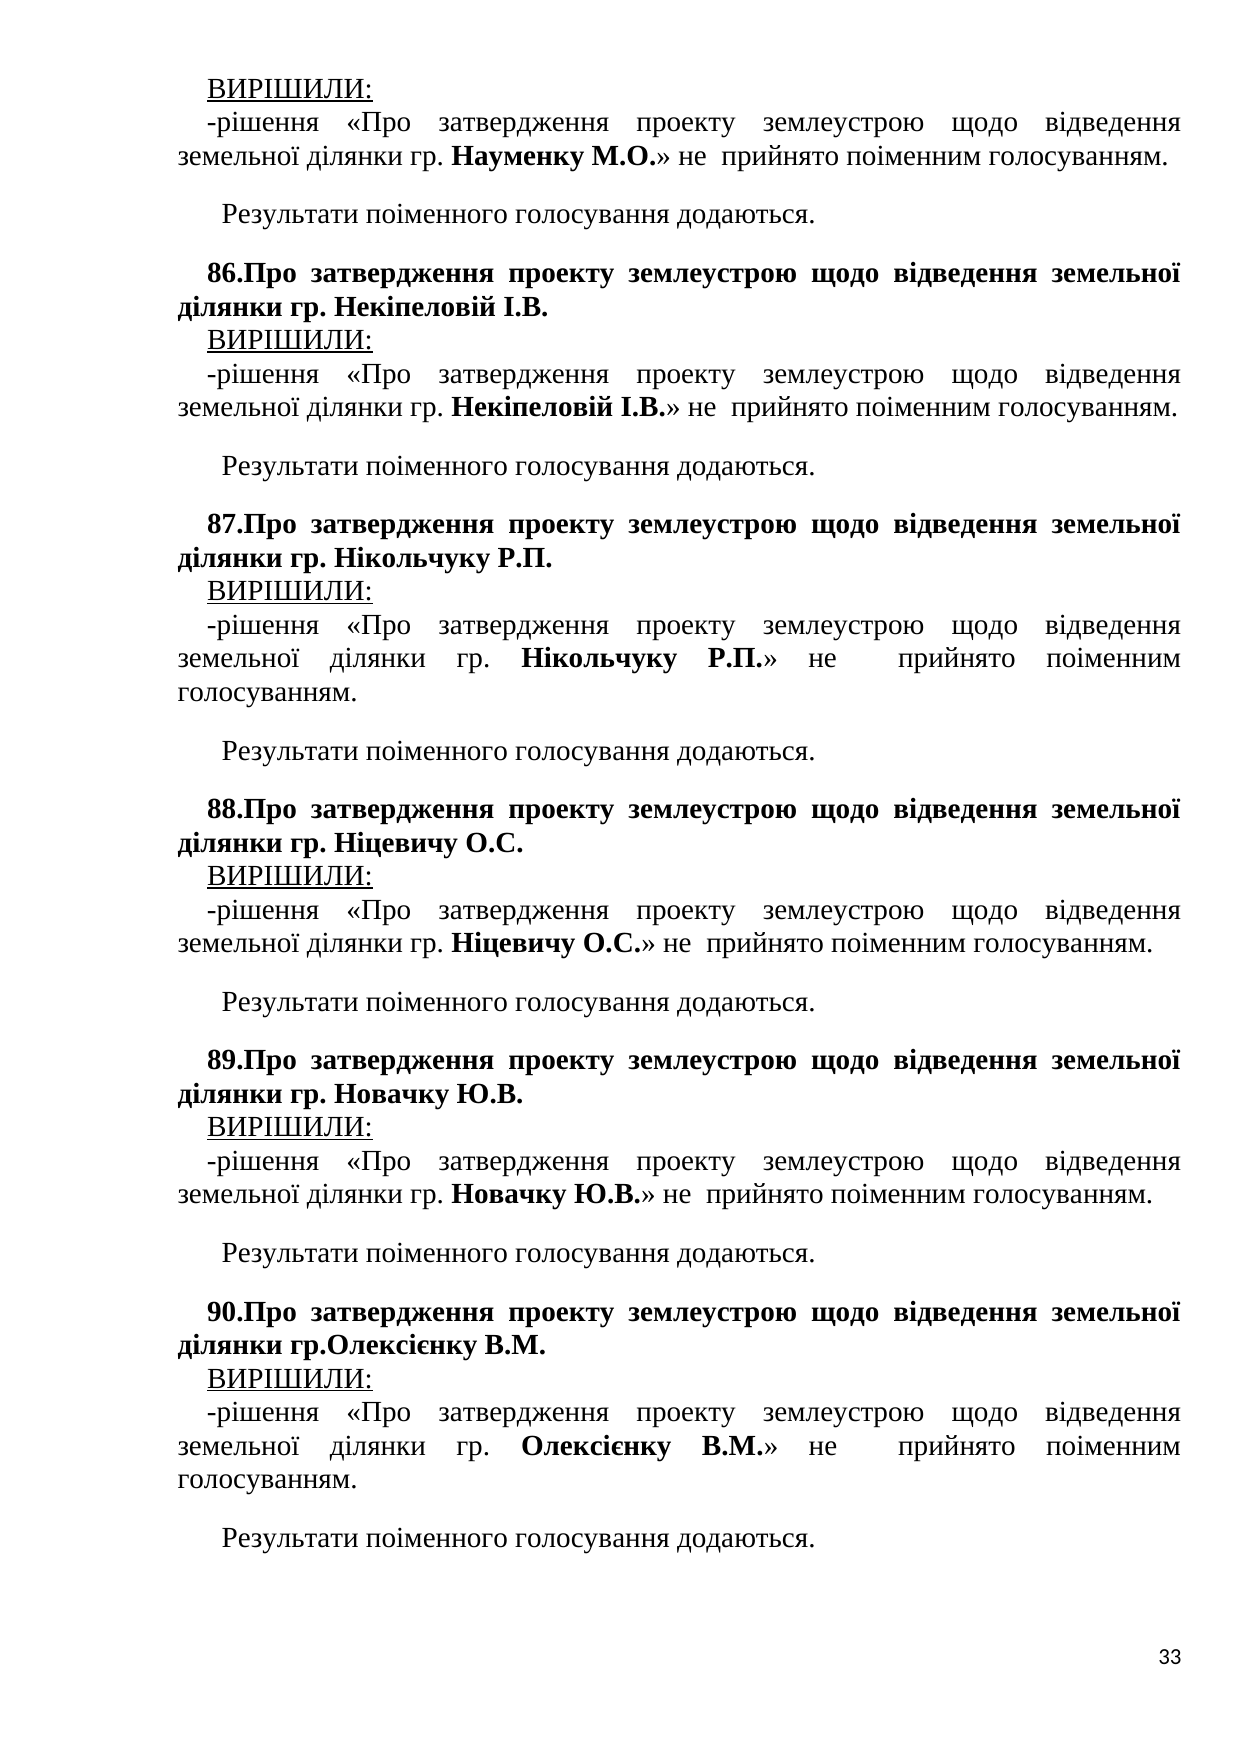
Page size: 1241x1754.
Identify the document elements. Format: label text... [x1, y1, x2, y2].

text Результати поіменного голосування додаються. [177, 733, 1181, 766]
text -рішення «Про затвердження проекту землеустрою щодо відведення земельної ділянки гр. Некіпеловій І.В.» не прийнято поіменним голосуванням. [177, 356, 1181, 423]
text Результати поіменного голосування додаються. [177, 984, 1181, 1017]
text -рішення «Про затвердження проекту землеустрою щодо відведення земельної ділянки гр. Ніцевичу О.С.» не прийнято поіменним голосуванням. [177, 892, 1181, 959]
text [177, 1520, 1181, 1553]
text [177, 197, 1181, 230]
text 89.Про затвердження проекту землеустрою щодо відведення земельної ділянки гр. Новачку Ю.В. [177, 1042, 1181, 1109]
text ВИРІШИЛИ: [177, 322, 1181, 356]
text 90.Про затвердження проекту землеустрою щодо відведення земельної ділянки гр.Олексієнку В.М. [177, 1294, 1181, 1361]
text ВИРІШИЛИ: [177, 1109, 1181, 1143]
text ВИРІШИЛИ: [177, 573, 1181, 607]
text -рішення «Про затвердження проекту землеустрою щодо відведення земельної ділянки гр. Олексієнку В.М.» не прийнято поіменним голосуванням. [177, 1394, 1181, 1495]
text -рішення «Про затвердження проекту землеустрою щодо відведення земельної ділянки гр. Нікольчуку Р.П.» не прийнято поіменним голосуванням. [177, 607, 1181, 708]
text ВИРІШИЛИ: [177, 1361, 1181, 1394]
text Результати поіменного голосування додаються. [177, 1235, 1181, 1269]
text ВИРІШИЛИ: [177, 858, 1181, 892]
text 86.Про затвердження проекту землеустрою щодо відведення земельної ділянки гр. Некіпеловій І.В. [177, 255, 1181, 322]
text ВИРІШИЛИ: [177, 71, 1181, 104]
text 87.Про затвердження проекту землеустрою щодо відведення земельної ділянки гр. Нікольчуку Р.П. [177, 506, 1181, 573]
text -рішення «Про затвердження проекту землеустрою щодо відведення земельної ділянки гр. Новачку Ю.В.» не прийнято поіменним голосуванням. [177, 1143, 1181, 1210]
text Результати поіменного голосування додаються. [177, 448, 1181, 481]
text -рішення «Про затвердження проекту землеустрою щодо відведення земельної ділянки гр. Науменку М.О.» не прийнято поіменним голосуванням. [177, 104, 1181, 172]
text 88.Про затвердження проекту землеустрою щодо відведення земельної ділянки гр. Ніцевичу О.С. [177, 791, 1181, 858]
